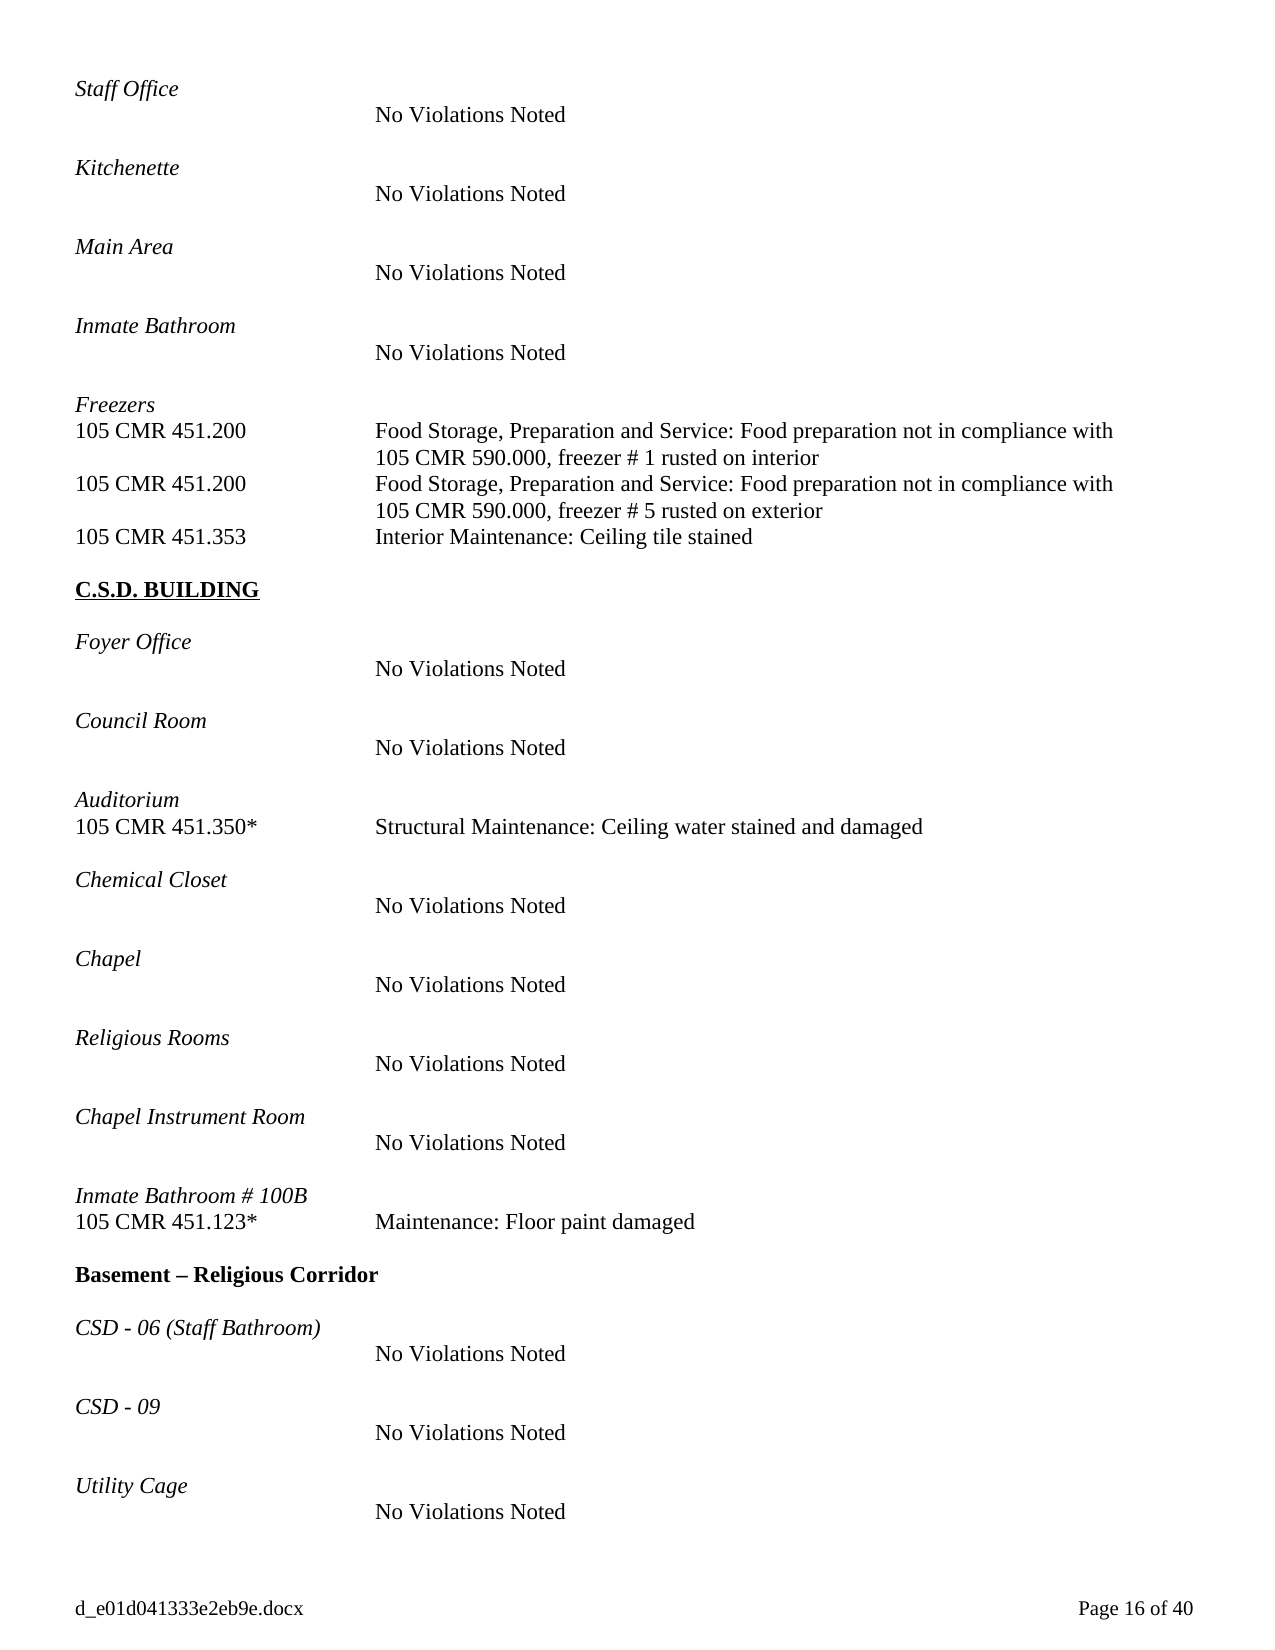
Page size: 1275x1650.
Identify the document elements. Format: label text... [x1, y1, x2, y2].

text No Violations Noted [75, 1129, 1200, 1156]
text Staff Office [75, 75, 1200, 101]
text C.S.D. BUILDING [75, 576, 1200, 602]
text Chemical Closet [75, 866, 1200, 892]
text No Violations Noted [75, 971, 1200, 997]
text CSD - 06 (Staff Bathroom) [75, 1314, 1200, 1340]
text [75, 1208, 1200, 1234]
text Chapel Instrument Room [75, 1103, 1200, 1129]
text 105 CMR 451.200 Food Storage, Preparation and Service: Food preparation not in compliance with 105 CMR 590.000, freezer # 1 rusted on interior [75, 418, 1200, 470]
text No Violations Noted [75, 1419, 1200, 1445]
text Basement – Religious Corridor [75, 1261, 1200, 1287]
text 105 CMR 451.353 Interior Maintenance: Ceiling tile stained [75, 523, 1200, 549]
text No Violations Noted [75, 1050, 1200, 1076]
text Inmate Bathroom # 100B [75, 1182, 1200, 1208]
text No Violations Noted [75, 1340, 1200, 1366]
text No Violations Noted [75, 1498, 1200, 1524]
text Main Area [75, 233, 1200, 259]
text No Violations Noted [75, 259, 1200, 286]
text 105 CMR 451.350* Structural Maintenance: Ceiling water stained and damaged [75, 813, 1200, 839]
text Inmate Bathroom [75, 312, 1200, 338]
text No Violations Noted [75, 734, 1200, 760]
text Utility Cage [75, 1472, 1200, 1498]
text Auditorium [75, 787, 1200, 813]
text Council Room [75, 707, 1200, 734]
text CSD - 09 [75, 1393, 1200, 1419]
text Religious Rooms [75, 1024, 1200, 1050]
text Freezers [75, 391, 1200, 418]
text Kitchenette [75, 154, 1200, 180]
text No Violations Noted [75, 338, 1200, 365]
text Chapel [75, 945, 1200, 971]
text No Violations Noted [75, 180, 1200, 207]
text Foyer Office [75, 628, 1200, 655]
text No Violations Noted [75, 655, 1200, 681]
text No Violations Noted [75, 101, 1200, 128]
text No Violations Noted [75, 892, 1200, 918]
text 105 CMR 451.200 Food Storage, Preparation and Service: Food preparation not in compliance with 105 CMR 590.000, freezer # 5 rusted on exterior [75, 470, 1200, 523]
